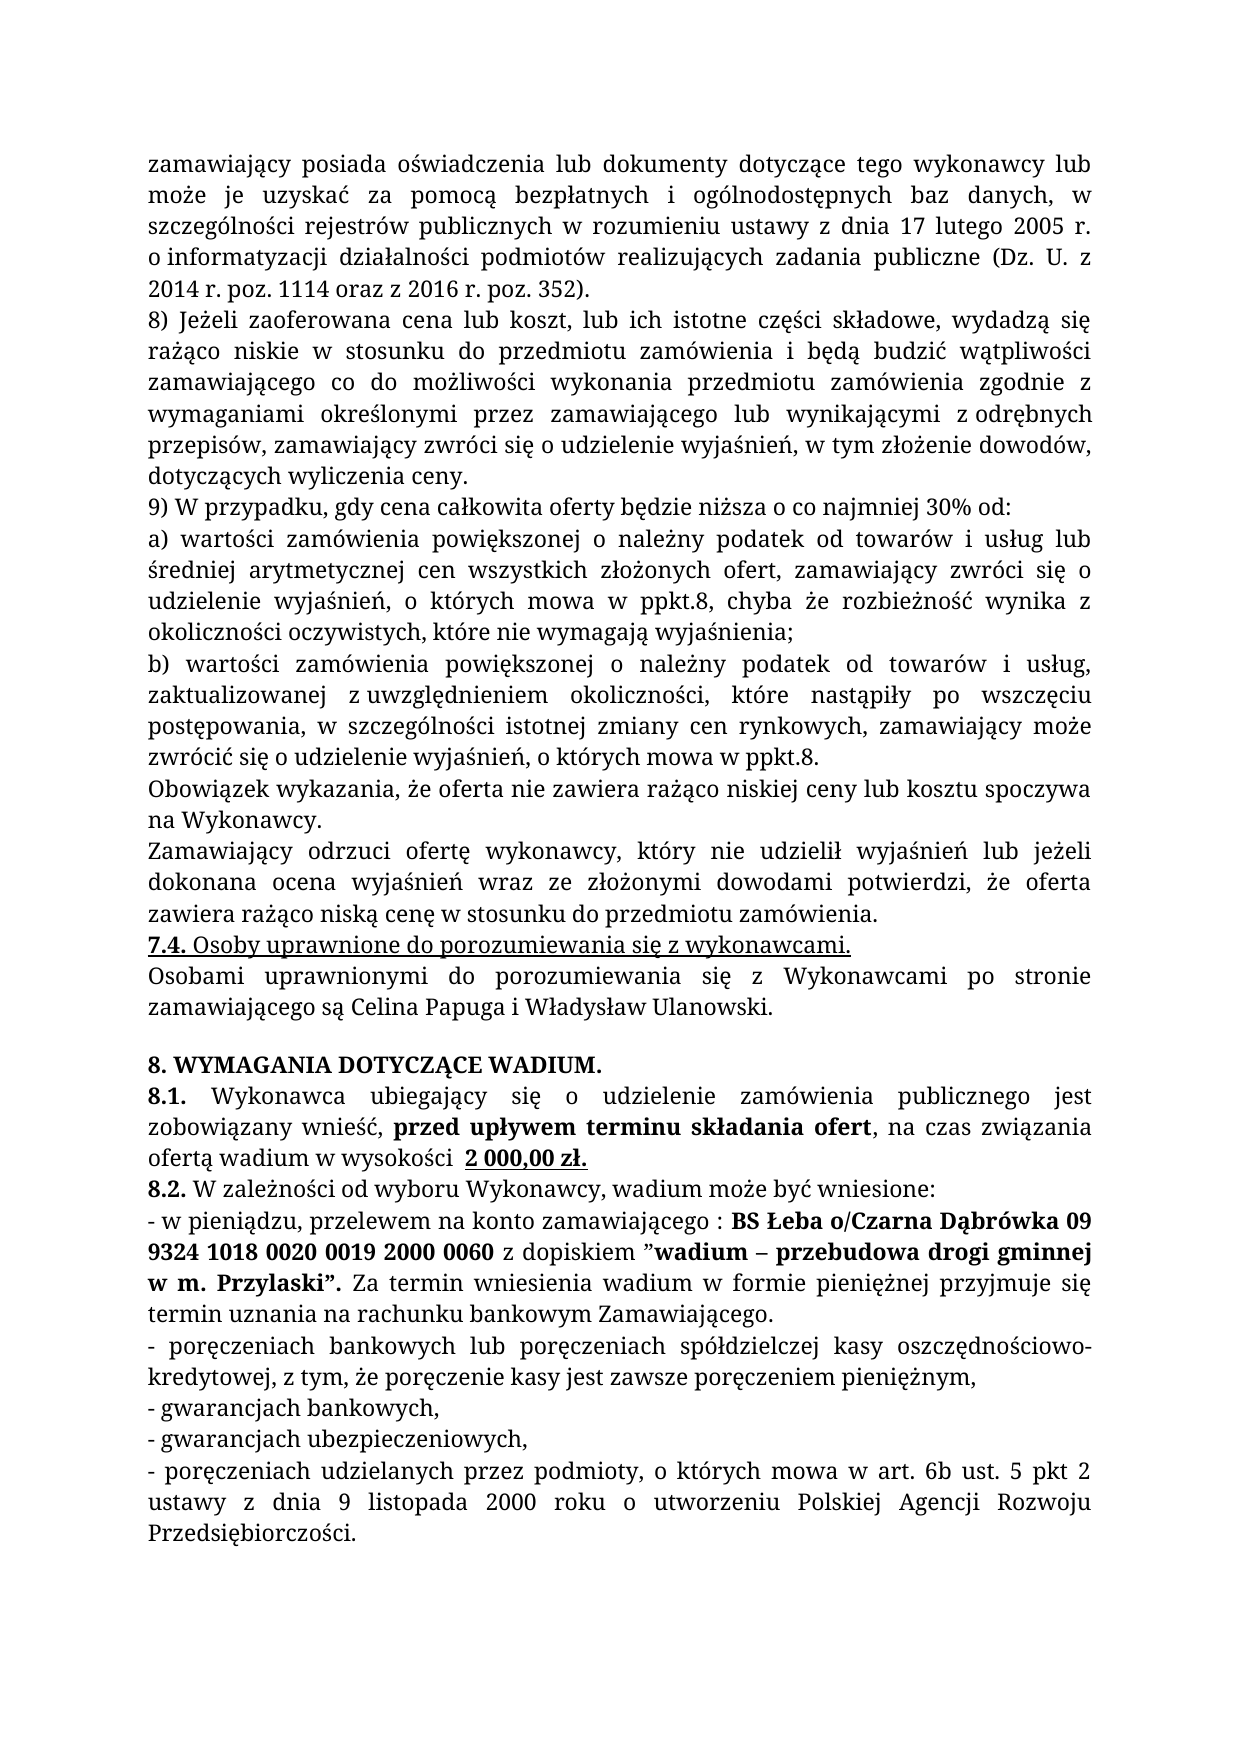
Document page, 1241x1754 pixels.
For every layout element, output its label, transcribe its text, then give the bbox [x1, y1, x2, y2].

text 8. WYMAGANIA DOTYCZĄCE WADIUM. [148, 1051, 1093, 1080]
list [148, 148, 1093, 304]
list 8.2. W zależności od wyboru Wykonawcy, wadium może być wniesione: [148, 1173, 1093, 1205]
list - poręczeniach bankowych lub poręczeniach spółdzielczej kasy oszczędnościowo-kredytowej, z tym, że poręczenie kasy jest zawsze poręczeniem pieniężnym, [148, 1330, 1093, 1392]
list - gwarancjach bankowych, [148, 1392, 1093, 1423]
text b) wartości zamówienia powiększonej o należny podatek od towarów i usług, zaktualizowanej z uwzględnieniem okoliczności, które nastąpiły po wszczęciu postępowania, w szczególności istotnej zmiany cen rynkowych, zamawiający może zwrócić się o udzielenie wyjaśnień, o których mowa w ppkt.8. [148, 648, 1093, 773]
list - gwarancjach ubezpieczeniowych, [148, 1423, 1093, 1455]
list Osobami uprawnionymi do porozumiewania się z Wykonawcami po stronie zamawiającego są Celina Papuga i Władysław Ulanowski. [148, 960, 1093, 1023]
text a) wartości zamówienia powiększonej o należny podatek od towarów i usług lub średniej arytmetycznej cen wszystkich złożonych ofert, zamawiający zwróci się o udzielenie wyjaśnień, o których mowa w ppkt.8, chyba że rozbieżność wynika z okoliczności oczywistych, które nie wymagają wyjaśnienia; [148, 523, 1093, 648]
text 9) W przypadku, gdy cena całkowita oferty będzie niższa o co najmniej 30% od: [148, 491, 1093, 523]
list - poręczeniach udzielanych przez podmioty, o których mowa w art. 6b ust. 5 pkt 2 ustawy z dnia 9 listopada 2000 roku o utworzeniu Polskiej Agencji Rozwoju Przedsiębiorczości. [148, 1455, 1093, 1548]
list 8) Jeżeli zaoferowana cena lub koszt, lub ich istotne części składowe, wydadzą się rażąco niskie w stosunku do przedmiotu zamówienia i będą budzić wątpliwości zamawiającego co do możliwości wykonania przedmiotu zamówienia zgodnie z wymaganiami określonymi przez zamawiającego lub wynikającymi z odrębnych przepisów, zamawiający zwróci się o udzielenie wyjaśnień, w tym złożenie dowodów, dotyczących wyliczenia ceny. [148, 304, 1093, 491]
list 8.1. Wykonawca ubiegający się o udzielenie zamówienia publicznego jest zobowiązany wnieść, przed upływem terminu składania ofert, na czas związania ofertą wadium w wysokości 2 000,00 zł. [148, 1080, 1093, 1173]
list - w pieniądzu, przelewem na konto zamawiającego : BS Łeba o/Czarna Dąbrówka 09 9324 1018 0020 0019 2000 0060 z dopiskiem ”wadium – przebudowa drogi gminnej w m. Przylaski”. Za termin wniesienia wadium w formie pieniężnej przyjmuje się termin uznania na rachunku bankowym Zamawiającego. [148, 1205, 1093, 1330]
list Zamawiający odrzuci ofertę wykonawcy, który nie udzielił wyjaśnień lub jeżeli dokonana ocena wyjaśnień wraz ze złożonymi dowodami potwierdzi, że oferta zawiera rażąco niską cenę w stosunku do przedmiotu zamówienia. [148, 835, 1093, 929]
text Obowiązek wykazania, że oferta nie zawiera rażąco niskiej ceny lub kosztu spoczywa na Wykonawcy. [148, 773, 1093, 835]
list 7.4. Osoby uprawnione do porozumiewania się z wykonawcami. [148, 929, 1093, 960]
